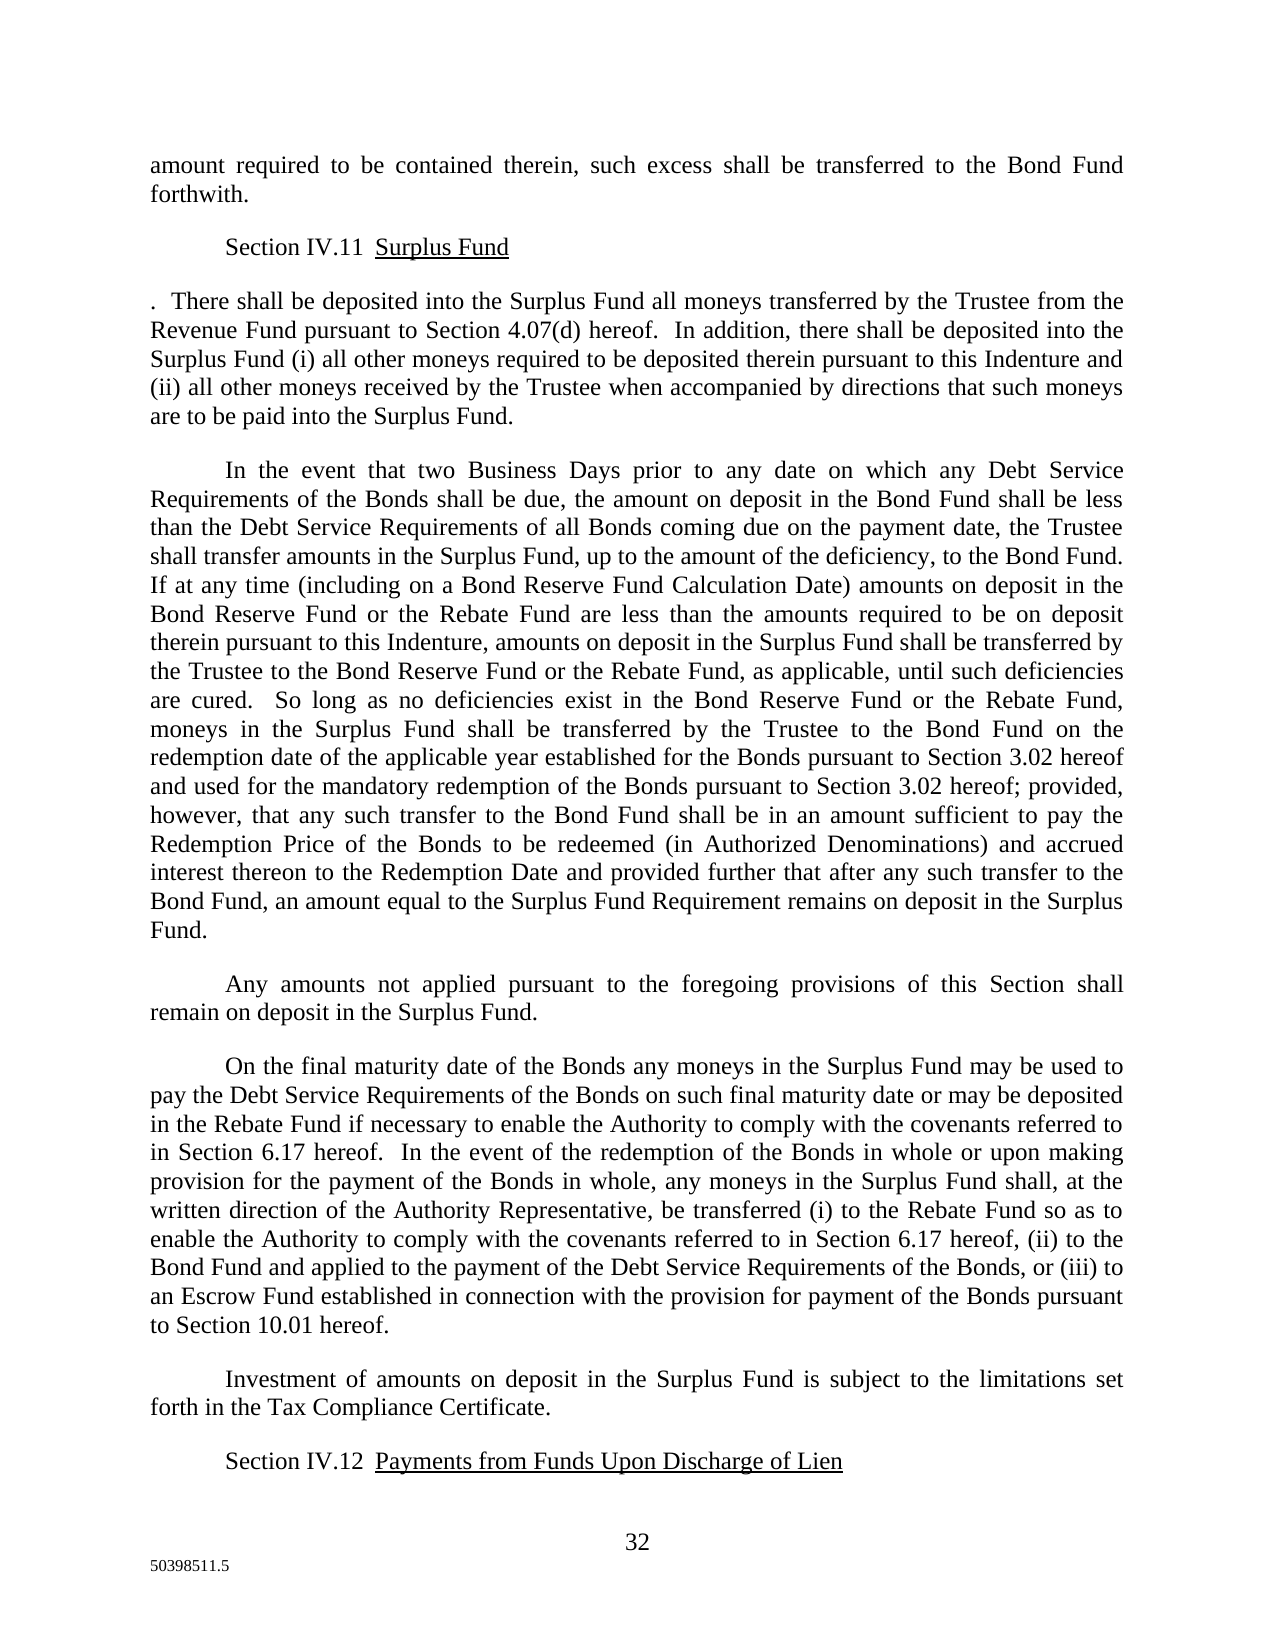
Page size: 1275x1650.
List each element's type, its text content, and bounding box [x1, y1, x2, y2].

subtitle Payments from Funds Upon Discharge of Lien [150, 1446, 1125, 1475]
subtitle Surplus Fund [150, 232, 1125, 261]
text On the final maturity date of the Bonds any moneys in the Surplus Fund may be used to pay the Debt Service Requirements of the Bonds on such final maturity date or may be deposited in the Rebate Fund if necessary to enable the Authority to comply with the covenants referred to in Section 6.17 hereof. In the event of the redemption of the Bonds in whole or upon making provision for the payment of the Bonds in whole, any moneys in the Surplus Fund shall, at the written direction of the Authority Representative, be transferred (i) to the Rebate Fund so as to enable the Authority to comply with the covenants referred to in Section 6.17 hereof, (ii) to the Bond Fund and applied to the payment of the Debt Service Requirements of the Bonds, or (iii) to an Escrow Fund established in connection with the provision for payment of the Bonds pursuant to Section 10.01 hereof. [150, 1051, 1125, 1339]
text In the event that two Business Days prior to any date on which any Debt Service Requirements of the Bonds shall be due, the amount on deposit in the Bond Fund shall be less than the Debt Service Requirements of all Bonds coming due on the payment date, the Trustee shall transfer amounts in the Surplus Fund, up to the amount of the deficiency, to the Bond Fund. If at any time (including on a Bond Reserve Fund Calculation Date) amounts on deposit in the Bond Reserve Fund or the Rebate Fund are less than the amounts required to be on deposit therein pursuant to this Indenture, amounts on deposit in the Surplus Fund shall be transferred by the Trustee to the Bond Reserve Fund or the Rebate Fund, as applicable, until such deficiencies are cured. So long as no deficiencies exist in the Bond Reserve Fund or the Rebate Fund, moneys in the Surplus Fund shall be transferred by the Trustee to the Bond Fund on the redemption date of the applicable year established for the Bonds pursuant to Section 3.02 hereof and used for the mandatory redemption of the Bonds pursuant to Section 3.02 hereof; provided, however, that any such transfer to the Bond Fund shall be in an amount sufficient to pay the Redemption Price of the Bonds to be redeemed (in Authorized Denominations) and accrued interest thereon to the Redemption Date and provided further that after any such transfer to the Bond Fund, an amount equal to the Surplus Fund Requirement remains on deposit in the Surplus Fund. [150, 455, 1125, 944]
text Investment of amounts on deposit in the Surplus Fund is subject to the limitations set forth in the Tax Compliance Certificate. [150, 1364, 1125, 1421]
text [150, 150, 1125, 207]
text Any amounts not applied pursuant to the foregoing provisions of this Section shall remain on deposit in the Surplus Fund. [150, 969, 1125, 1026]
text . There shall be deposited into the Surplus Fund all moneys transferred by the Trustee from the Revenue Fund pursuant to Section 4.07(d) hereof. In addition, there shall be deposited into the Surplus Fund (i) all other moneys required to be deposited therein pursuant to this Indenture and (ii) all other moneys received by the Trustee when accompanied by directions that such moneys are to be paid into the Surplus Fund. [150, 286, 1125, 430]
